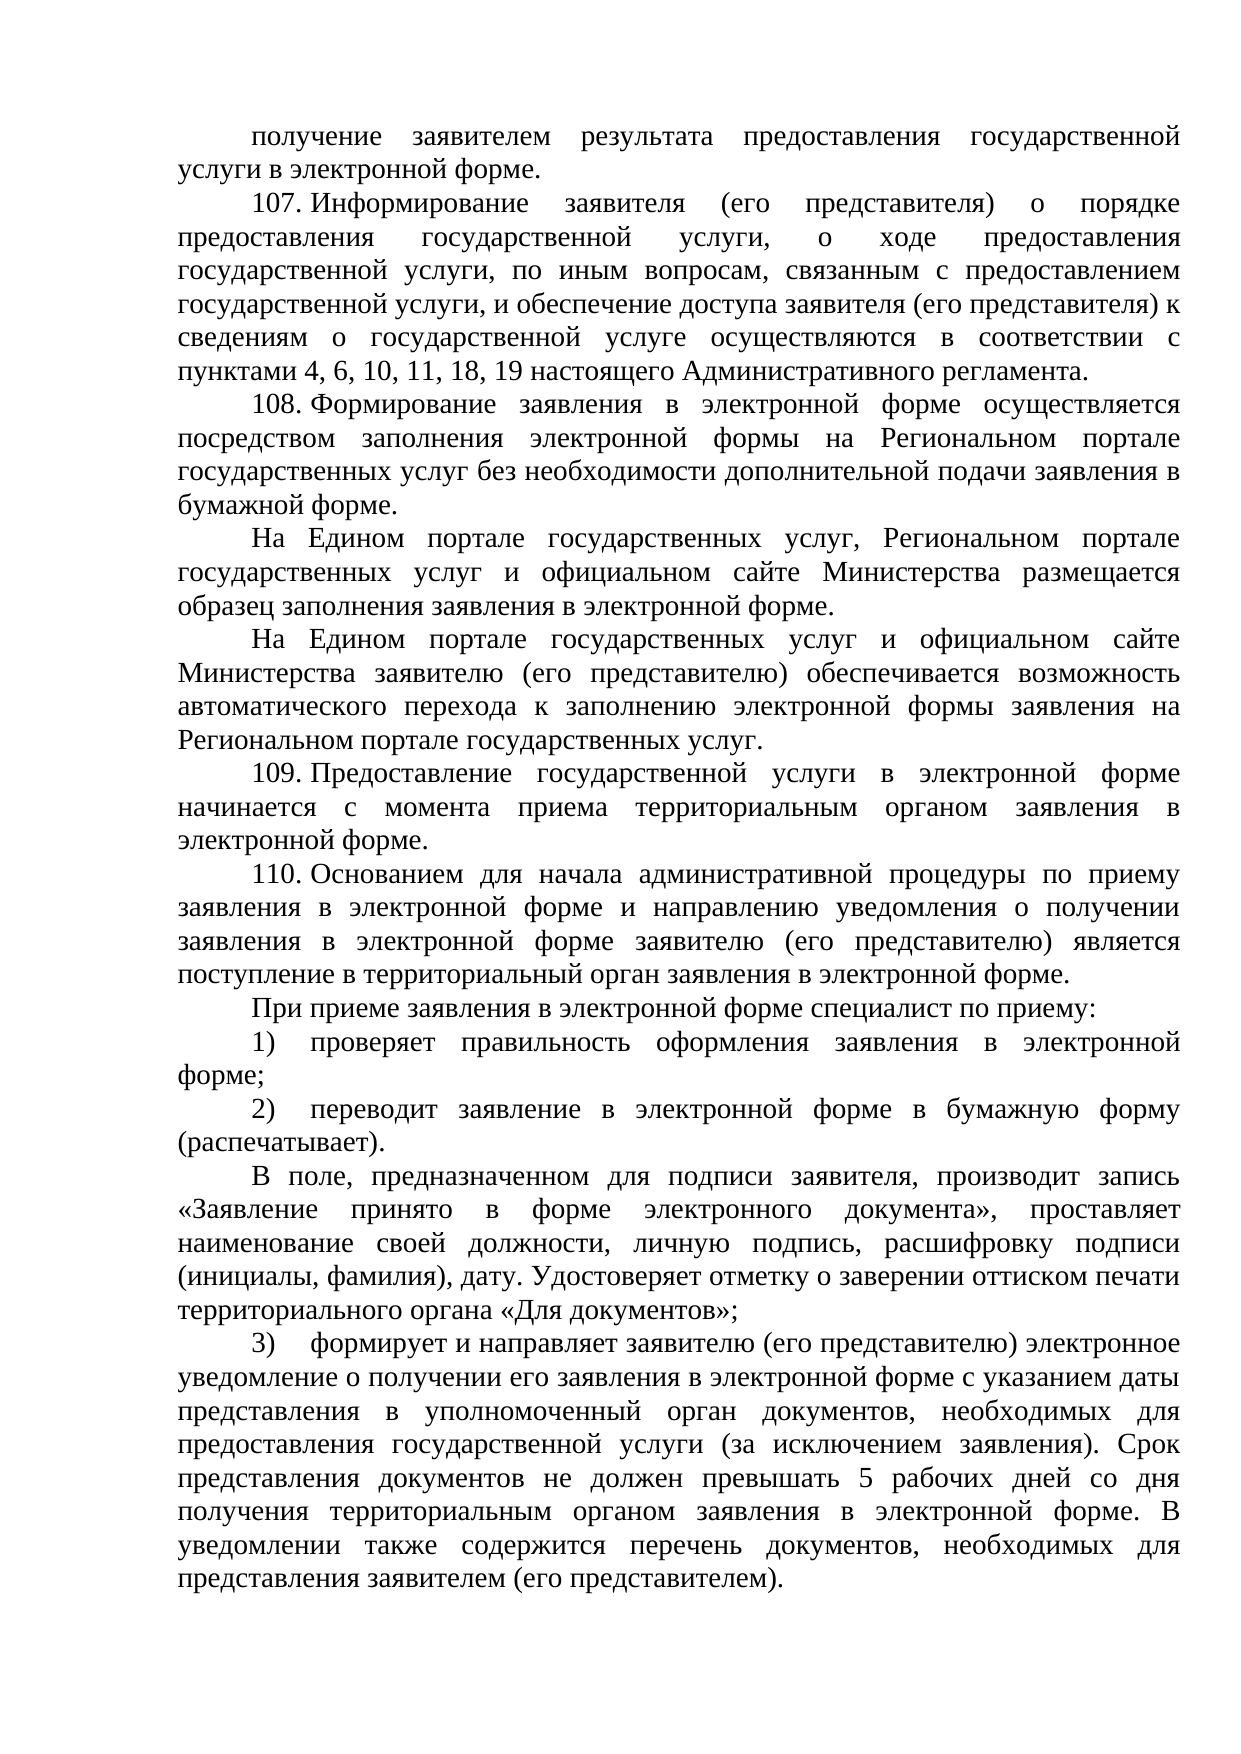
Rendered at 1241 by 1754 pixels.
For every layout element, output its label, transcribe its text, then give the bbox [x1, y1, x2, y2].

list Предоставление государственной услуги в электронной форме начинается с момента приема территориальным органом заявления в электронной форме. [177, 755, 1181, 856]
list Формирование заявления в электронной форме осуществляется посредством заполнения электронной формы на Региональном портале государственных услуг без необходимости дополнительной подачи заявления в бумажной форме. [177, 386, 1181, 521]
list проверяет правильность оформления заявления в электронной форме; [177, 1024, 1181, 1091]
text На Едином портале государственных услуг и официальном сайте Министерства заявителю (его представителю) обеспечивается возможность автоматического перехода к заполнению электронной формы заявления на Региональном портале государственных услуг. [177, 621, 1181, 755]
text На Едином портале государственных услуг, Региональном портале государственных услуг и официальном сайте Министерства размещается образец заполнения заявления в электронной форме. [177, 521, 1181, 621]
list Основанием для начала административной процедуры по приему заявления в электронной форме и направлению уведомления о получении заявления в электронной форме заявителю (его представителю) является поступление в территориальный орган заявления в электронной форме. [177, 856, 1181, 990]
list формирует и направляет заявителю (его представителю) электронное уведомление о получении его заявления в электронной форме с указанием даты представления в уполномоченный орган документов, необходимых для предоставления государственной услуги (за исключением заявления). Срок представления документов не должен превышать 5 рабочих дней со дня получения территориальным органом заявления в электронной форме. В уведомлении также содержится перечень документов, необходимых для представления заявителем (его представителем). [177, 1326, 1181, 1594]
list переводит заявление в электронной форме в бумажную форму (распечатывает). [177, 1091, 1181, 1158]
text В поле, предназначенном для подписи заявителя, производит запись «Заявление принято в форме электронного документа», проставляет наименование своей должности, личную подпись, расшифровку подписи (инициалы, фамилия), дату. Удостоверяет отметку о заверении оттиском печати территориального органа «Для документов»; [177, 1158, 1181, 1326]
text При приеме заявления в электронной форме специалист по приему: [177, 990, 1181, 1024]
list Информирование заявителя (его представителя) о порядке предоставления государственной услуги, о ходе предоставления государственной услуги, по иным вопросам, связанным с предоставлением государственной услуги, и обеспечение доступа заявителя (его представителя) к сведениям о государственной услуге осуществляются в соответствии с пунктами 4, 6, 10, 11, 18, 19 настоящего Административного регламента. [177, 185, 1181, 386]
text получение заявителем результата предоставления государственной услуги в электронной форме. [177, 118, 1181, 185]
